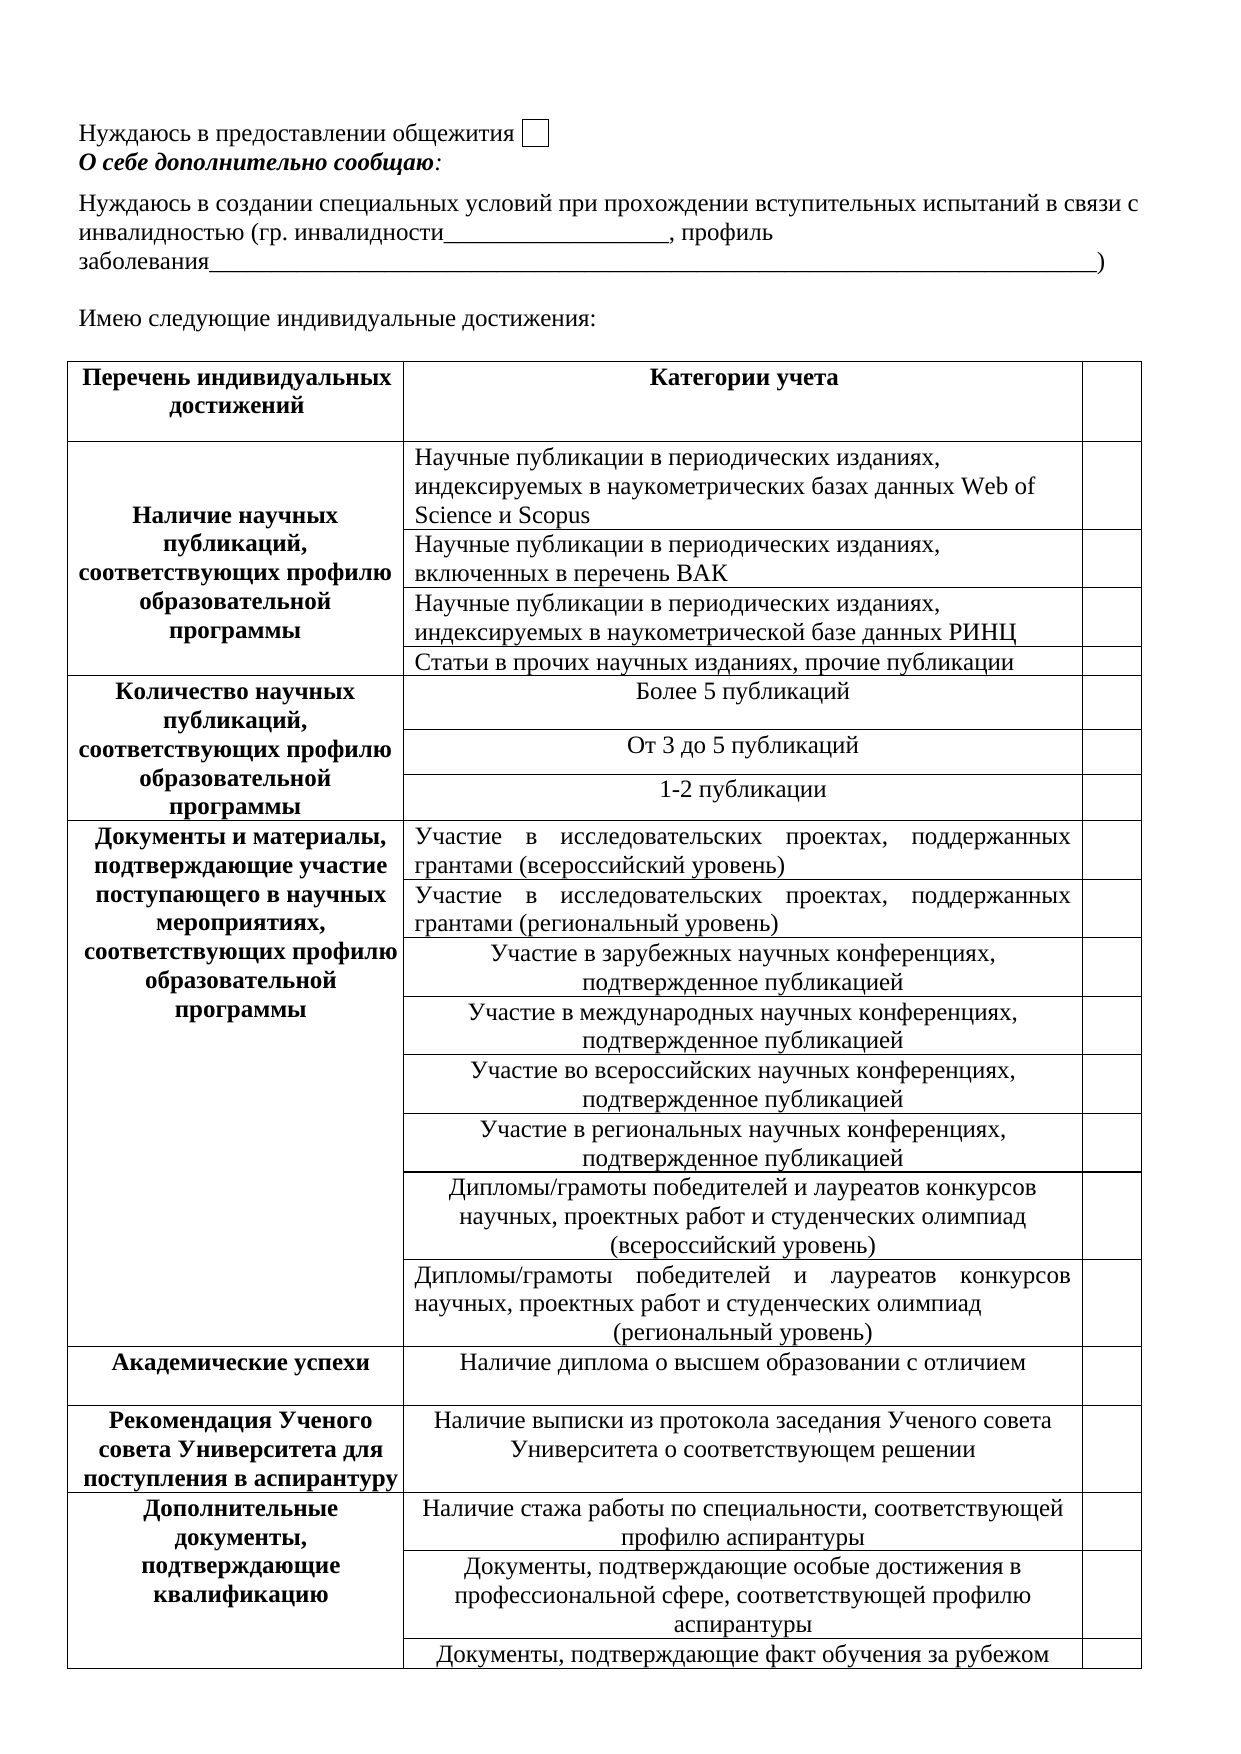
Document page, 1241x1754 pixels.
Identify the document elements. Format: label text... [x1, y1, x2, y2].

table_cell [1083, 1114, 1141, 1171]
text Нуждаюсь в создании специальных условий при прохождении вступительных испытаний в связи с инвалидностью (гр. инвалидности__________________, профиль заболевания_______________________________________________________________________) [78, 188, 1169, 274]
table_cell [1083, 530, 1141, 587]
table_cell Академические успехи [68, 1347, 403, 1404]
table_cell Участие в зарубежных научных конференциях, подтвержденное публикацией [404, 938, 1082, 996]
table_cell Более 5 публикаций [404, 676, 1082, 729]
table_cell Документы, подтверждающие факт обучения за рубежом [404, 1639, 1082, 1667]
table_cell [1083, 442, 1141, 528]
table_cell [1083, 1173, 1141, 1259]
table_cell [1083, 880, 1141, 937]
table_cell Дополнительные документы, подтверждающие квалификацию [68, 1493, 403, 1667]
table_cell Наличие научных публикаций, соответствующих профилю образовательной программы [68, 442, 403, 675]
table_cell Участие в международных научных конференциях, подтвержденное публикацией [404, 997, 1082, 1054]
table_cell [1083, 647, 1141, 675]
table_cell [1083, 676, 1141, 729]
table_cell [1083, 588, 1141, 646]
table_cell [1083, 1551, 1141, 1638]
table_cell [1083, 997, 1141, 1054]
table_cell Дипломы/грамоты победителей и лауреатов конкурсов научных, проектных работ и студенческих олимпиад (всероссийский уровень) [404, 1173, 1082, 1259]
table_cell [1083, 1347, 1141, 1404]
table_cell [1083, 1493, 1141, 1550]
text Нуждаюсь в предоставлении общежития [78, 118, 1169, 147]
table_cell [1083, 821, 1141, 879]
table_cell [1083, 730, 1141, 773]
table_cell Научные публикации в периодических изданиях, индексируемых в наукометрической базе данных РИНЦ [404, 588, 1082, 646]
table_cell Статьи в прочих научных изданиях, прочие публикации [404, 647, 1082, 675]
table_header Перечень индивидуальных достижений [68, 362, 403, 441]
table_cell [1083, 775, 1141, 820]
table_cell Участие в исследовательских проектах, поддержанных грантами (региональный уровень) [404, 880, 1082, 937]
table_cell Рекомендация Ученого совета Университета для поступления в аспирантуру [68, 1406, 403, 1492]
table_cell [1083, 938, 1141, 996]
table_cell [1083, 1639, 1141, 1667]
table_cell Участие в региональных научных конференциях, подтвержденное публикацией [404, 1114, 1082, 1171]
table_cell [1083, 1406, 1141, 1492]
text Имею следующие индивидуальные достижения: [78, 303, 1169, 332]
table_cell Дипломы/грамоты победителей и лауреатов конкурсов научных, проектных работ и студенческих олимпиад (региональный уровень) [404, 1260, 1082, 1346]
table_cell Наличие выписки из протокола заседания Ученого совета Университета о соответствующем решении [404, 1406, 1082, 1492]
table_cell Участие во всероссийских научных конференциях, подтвержденное публикацией [404, 1055, 1082, 1113]
table_cell [1083, 1055, 1141, 1113]
table_cell 1-2 публикации [404, 775, 1082, 820]
table_header Категории учета [404, 362, 1082, 441]
text О себе дополнительно сообщаю: [78, 147, 1169, 176]
table_cell От 3 до 5 публикаций [404, 730, 1082, 773]
table_cell [1083, 1260, 1141, 1346]
table_cell Документы, подтверждающие особые достижения в профессиональной сфере, соответствующей профилю аспирантуры [404, 1551, 1082, 1638]
table_cell Документы и материалы, подтверждающие участие поступающего в научных мероприятиях, соответствующих профилю образовательной программы [68, 821, 403, 1346]
table_cell Наличие стажа работы по специальности, соответствующей профилю аспирантуры [404, 1493, 1082, 1550]
table_cell Количество научных публикаций, соответствующих профилю образовательной программы [68, 676, 403, 820]
table_cell Наличие диплома о высшем образовании с отличием [404, 1347, 1082, 1404]
table_cell Научные публикации в периодических изданиях, включенных в перечень ВАК [404, 530, 1082, 587]
table_cell Научные публикации в периодических изданиях, индексируемых в наукометрических базах данных Web of Science и Scopus [404, 442, 1082, 528]
table_cell Участие в исследовательских проектах, поддержанных грантами (всероссийский уровень) [404, 821, 1082, 879]
table_header [1083, 362, 1141, 441]
